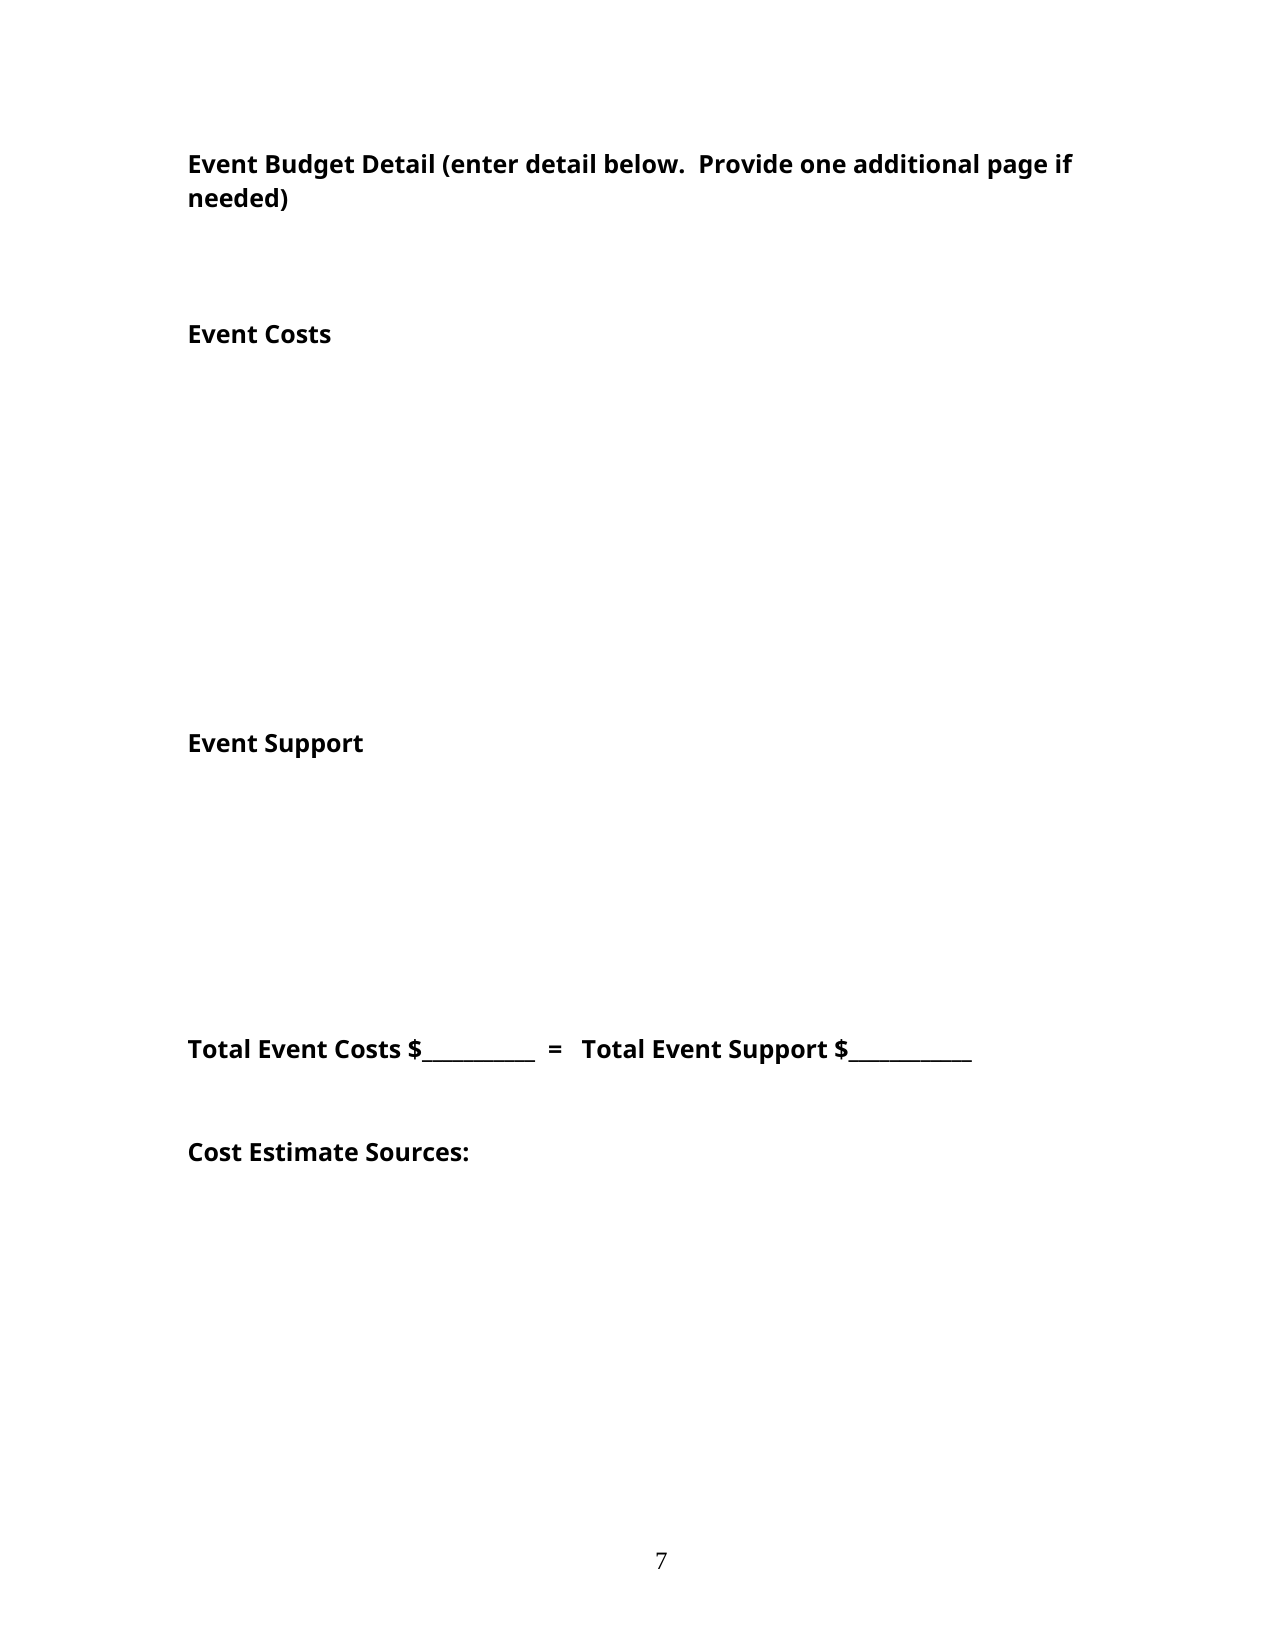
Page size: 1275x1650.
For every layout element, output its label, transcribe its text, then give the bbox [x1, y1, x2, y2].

text Event Costs [187, 317, 1134, 351]
text Event Support [187, 726, 1134, 760]
text Total Event Costs $___________ = Total Event Support $____________ [187, 1032, 1134, 1066]
text Cost Estimate Sources: [187, 1134, 1134, 1168]
text Event Budget Detail (enter detail below. Provide one additional page if needed) [187, 147, 1134, 215]
